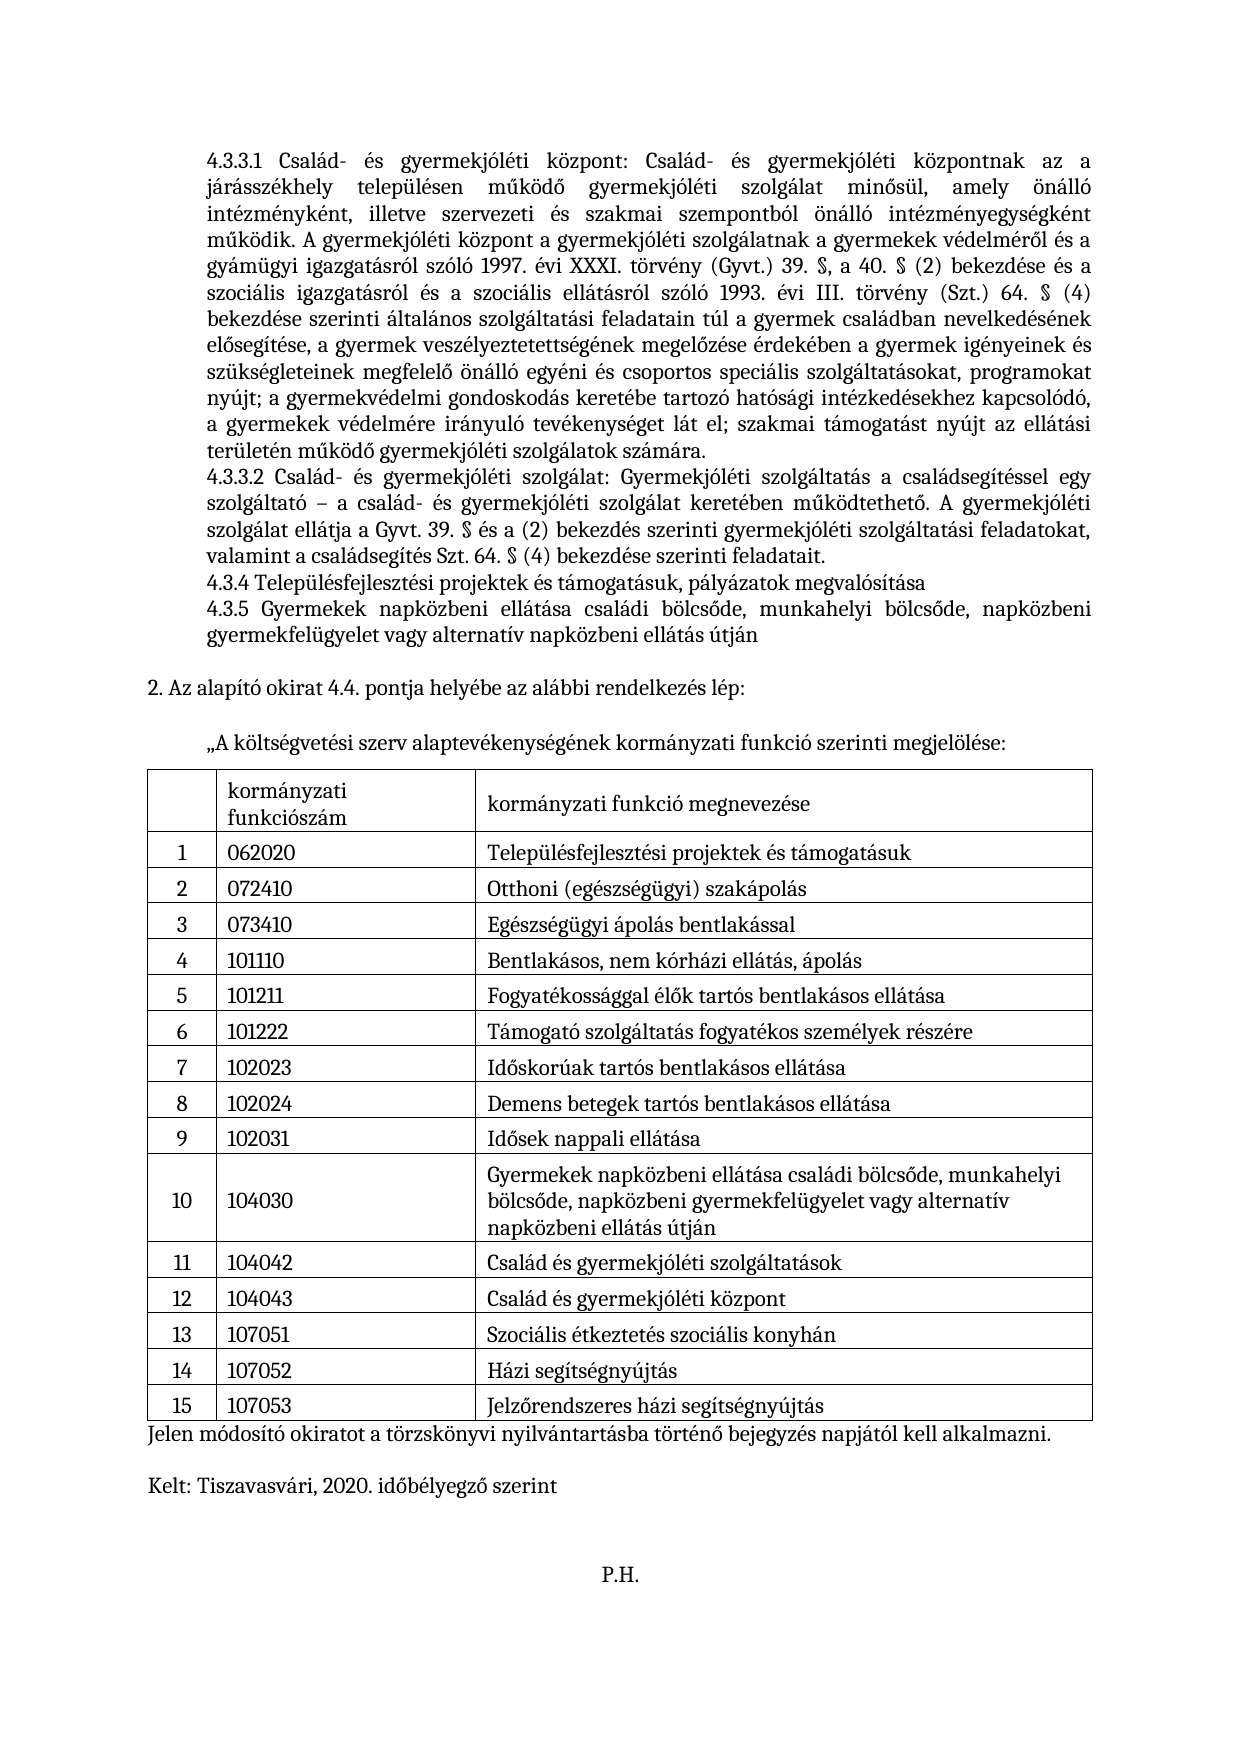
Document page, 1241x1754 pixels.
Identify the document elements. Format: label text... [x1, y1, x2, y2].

table_cell 15 [148, 1385, 216, 1419]
table_header kormányzati funkció megnevezése [476, 770, 1092, 831]
text P.H. [148, 1562, 1093, 1588]
table_cell 104030 [217, 1154, 475, 1241]
table_cell Család és gyermekjóléti szolgáltatások [476, 1242, 1092, 1277]
table_cell Bentlakásos, nem kórházi ellátás, ápolás [476, 939, 1092, 974]
table_cell Szociális étkeztetés szociális konyhán [476, 1313, 1092, 1348]
text Kelt: Tiszavasvári, 2020. időbélyegző szerint [148, 1473, 1093, 1499]
table_cell 1 [148, 832, 216, 867]
table_cell Demens betegek tartós bentlakásos ellátása [476, 1082, 1092, 1117]
table_cell 072410 [217, 868, 475, 902]
table_cell Egészségügyi ápolás bentlakással [476, 903, 1092, 938]
table_cell Idősek nappali ellátása [476, 1118, 1092, 1152]
table_cell 102024 [217, 1082, 475, 1117]
text 4.3.3.2 Család- és gyermekjóléti szolgálat: Gyermekjóléti szolgáltatás a családsegítéssel egy szolgáltató – a család- és gyermekjóléti szolgálat keretében működtethető. A gyermekjóléti szolgálat ellátja a Gyvt. 39. § és a (2) bekezdés szerinti gyermekjóléti szolgáltatási feladatokat, valamint a családsegítés Szt. 64. § (4) bekezdése szerinti feladatait. [207, 464, 1093, 569]
table_cell Jelzőrendszeres házi segítségnyújtás [476, 1385, 1092, 1419]
table_cell 104043 [217, 1278, 475, 1312]
text 4.3.3.1 Család- és gyermekjóléti központ: Család- és gyermekjóléti központnak az a járásszékhely településen működő gyermekjóléti szolgálat minősül, amely önálló intézményként, illetve szervezeti és szakmai szempontból önálló intézményegységként működik. A gyermekjóléti központ a gyermekjóléti szolgálatnak a gyermekek védelméről és a gyámügyi igazgatásról szóló 1997. évi XXXI. törvény (Gyvt.) 39. §, a 40. § (2) bekezdése és a szociális igazgatásról és a szociális ellátásról szóló 1993. évi III. törvény (Szt.) 64. § (4) bekezdése szerinti általános szolgáltatási feladatain túl a gyermek családban nevelkedésének elősegítése, a gyermek veszélyeztetettségének megelőzése érdekében a gyermek igényeinek és szükségleteinek megfelelő önálló egyéni és csoportos speciális szolgáltatásokat, programokat nyújt; a gyermekvédelmi gondoskodás keretébe tartozó hatósági intézkedésekhez kapcsolódó, a gyermekek védelmére irányuló tevékenységet lát el; szakmai támogatást nyújt az ellátási területén működő gyermekjóléti szolgálatok számára. [207, 148, 1093, 464]
table_cell 101110 [217, 939, 475, 974]
table_cell 8 [148, 1082, 216, 1117]
table_cell Településfejlesztési projektek és támogatásuk [476, 832, 1092, 867]
table_cell Gyermekek napközbeni ellátása családi bölcsőde, munkahelyi bölcsőde, napközbeni gyermekfelügyelet vagy alternatív napközbeni ellátás útján [476, 1154, 1092, 1241]
table_cell Házi segítségnyújtás [476, 1349, 1092, 1384]
table_cell 5 [148, 975, 216, 1009]
text 4.3.5 Gyermekek napközbeni ellátása családi bölcsőde, munkahelyi bölcsőde, napközbeni gyermekfelügyelet vagy alternatív napközbeni ellátás útján [207, 596, 1093, 648]
table_cell 4 [148, 939, 216, 974]
table_cell 101211 [217, 975, 475, 1009]
table_header [148, 770, 216, 831]
table_cell 101222 [217, 1011, 475, 1045]
table_cell 102031 [217, 1118, 475, 1152]
table_cell Támogató szolgáltatás fogyatékos személyek részére [476, 1011, 1092, 1045]
table_cell 9 [148, 1118, 216, 1152]
text 2. Az alapító okirat 4.4. pontja helyébe az alábbi rendelkezés lép: [148, 675, 1093, 701]
table_cell Időskorúak tartós bentlakásos ellátása [476, 1046, 1092, 1081]
table_cell 2 [148, 868, 216, 902]
text 4.3.4 Településfejlesztési projektek és támogatásuk, pályázatok megvalósítása [207, 569, 1093, 596]
table_cell 3 [148, 903, 216, 938]
table_cell Fogyatékossággal élők tartós bentlakásos ellátása [476, 975, 1092, 1009]
text „A költségvetési szerv alaptevékenységének kormányzati funkció szerinti megjelölése: [207, 730, 1093, 756]
text Jelen módosító okiratot a törzskönyvi nyilvántartásba történő bejegyzés napjától kell alkalmazni. [148, 1421, 1093, 1447]
table_cell 107053 [217, 1385, 475, 1419]
table_cell 6 [148, 1011, 216, 1045]
table_cell 107052 [217, 1349, 475, 1384]
table_cell 062020 [217, 832, 475, 867]
table_cell 104042 [217, 1242, 475, 1277]
table_cell 7 [148, 1046, 216, 1081]
table_cell Otthoni (egészségügyi) szakápolás [476, 868, 1092, 902]
table_cell Család és gyermekjóléti központ [476, 1278, 1092, 1312]
table_cell 12 [148, 1278, 216, 1312]
table_header kormányzati funkciószám [217, 770, 475, 831]
table_cell 10 [148, 1154, 216, 1241]
table_cell 14 [148, 1349, 216, 1384]
table_cell 13 [148, 1313, 216, 1348]
table_cell 102023 [217, 1046, 475, 1081]
table_cell 11 [148, 1242, 216, 1277]
table_cell 073410 [217, 903, 475, 938]
table_cell 107051 [217, 1313, 475, 1348]
